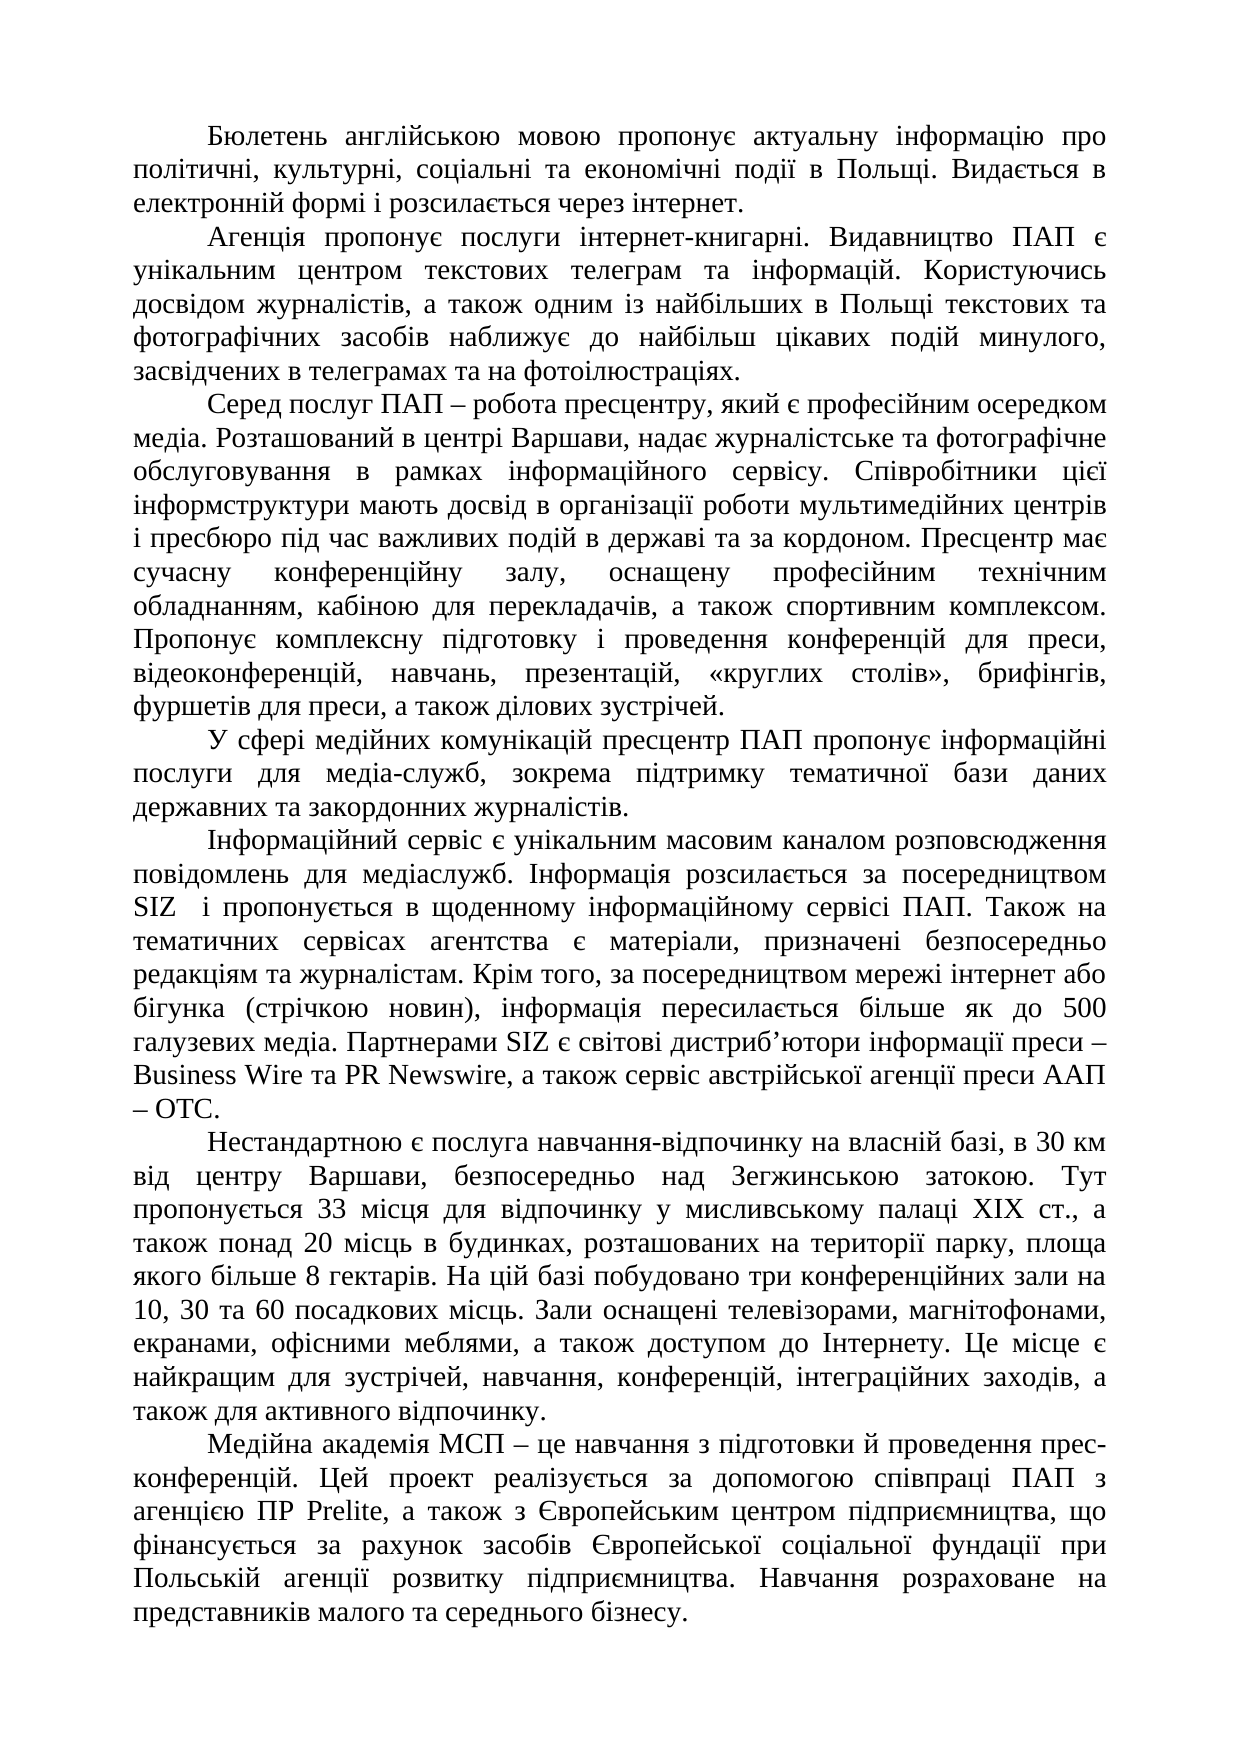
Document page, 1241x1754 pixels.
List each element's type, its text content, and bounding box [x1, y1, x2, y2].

text Серед послуг ПАП – робота пресцентру, який є професійним осередком медіа. Розташований в центрі Варшави, надає журналістське та фотографічне обслуговування в рамках інформаційного сервісу. Співробітники цієї інформструктури мають досвід в організації роботи мультимедійних центрів і пресбюро під час важливих подій в державі та за кордоном. Пресцентр має сучасну конференційну залу, оснащену професійним технічним обладнанням, кабіною для перекладачів, а також спортивним комплексом. Пропонує комплексну підготовку і проведення конференцій для преси, відеоконференцій, навчань, презентацій, «круглих столів», брифінгів, фуршетів для преси, а також ділових зустрічей. [133, 386, 1107, 722]
text Медійна академія МСП – це навчання з підготовки й проведення прес-конференцій. Цей проект реалізується за допомогою співпраці ПАП з агенцією ПР Prelite, а також з Європейським центром підприємництва, що фінансується за рахунок засобів Європейської соціальної фундації при Польській агенції розвитку підприємництва. Навчання розраховане на представників малого та середнього бізнесу. [133, 1426, 1107, 1627]
text Нестандартною є послуга навчання-відпочинку на власній базі, в 30 км від центру Варшави, безпосередньо над Зегжинською затокою. Тут пропонується 33 місця для відпочинку у мисливському палаці ХІХ ст., а також понад 20 місць в будинках, розташованих на території парку, площа якого більше 8 гектарів. На цій базі побудовано три конференційних зали на 10, 30 та 60 посадкових місць. Зали оснащені телевізорами, магнітофонами, екранами, офісними меблями, а також доступом до Інтернету. Це місце є найкращим для зустрічей, навчання, конференцій, інтеграційних заходів, а також для активного відпочинку. [133, 1124, 1107, 1426]
text У сфері медійних комунікацій пресцентр ПАП пропонує інформаційні послуги для медіа-служб, зокрема підтримку тематичної бази даних державних та закордонних журналістів. [133, 722, 1107, 822]
text Бюлетень англійською мовою пропонує актуальну інформацію про політичні, культурні, соціальні та економічні події в Польщі. Видається в електронній формі і розсилається через інтернет. [133, 118, 1107, 219]
text Агенція пропонує послуги інтернет-книгарні. Видавництво ПАП є унікальним центром текстових телеграм та інформацій. Користуючись досвідом журналістів, а також одним із найбільших в Польщі текстових та фотографічних засобів наближує до найбільш цікавих подій минулого, засвідчених в телеграмах та на фотоілюстраціях. [133, 219, 1107, 386]
text Інформаційний сервіс є унікальним масовим каналом розповсюдження повідомлень для медіаслужб. Інформація розсилається за посередництвом SIZ і пропонується в щоденному інформаційному сервісі ПАП. Також на тематичних сервісах агентства є матеріали, призначені безпосередньо редакціям та журналістам. Крім того, за посередництвом мережі інтернет або бігунка (стрічкою новин), інформація пересилається більше як до 500 галузевих медіа. Партнерами SIZ є світові дистриб’ютори інформації преси – Business Wire та PR Newswire, а також сервіс австрійської агенції преси ААП – ОТС. [133, 822, 1107, 1124]
